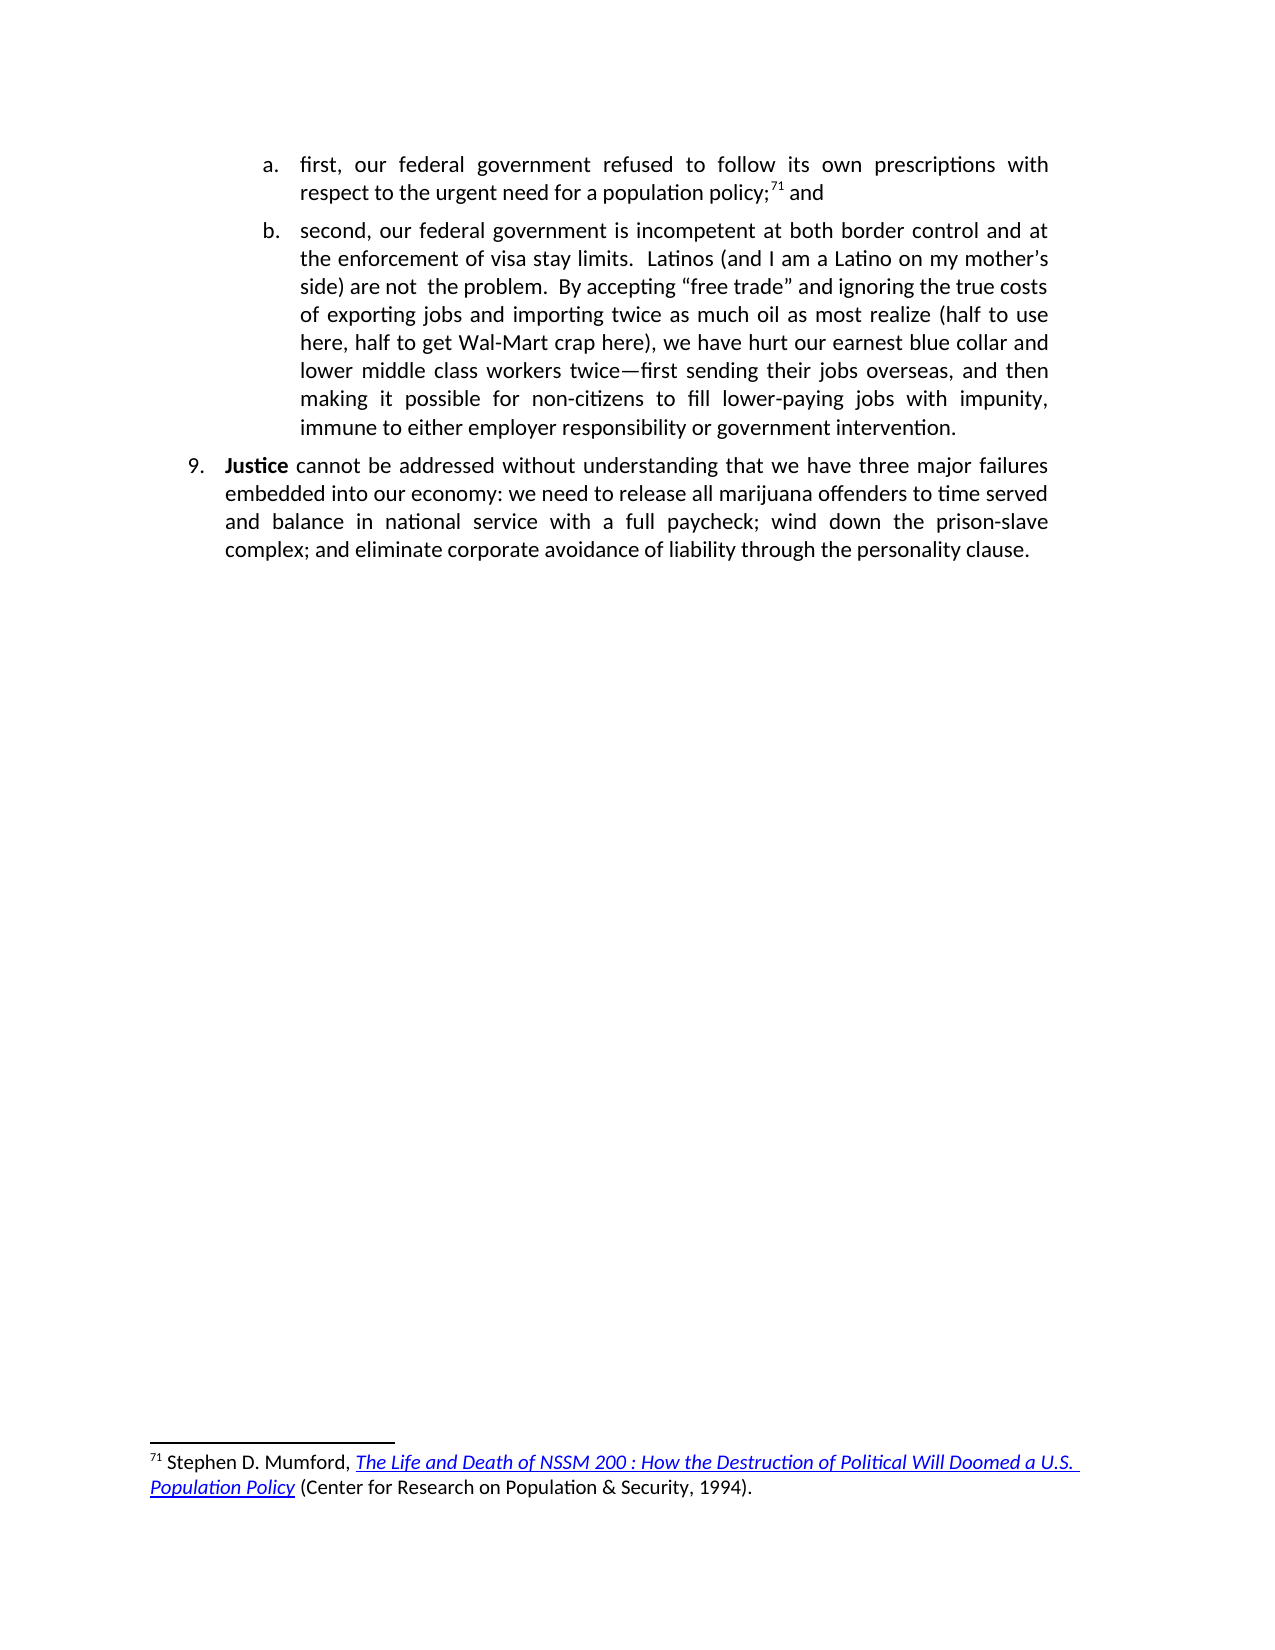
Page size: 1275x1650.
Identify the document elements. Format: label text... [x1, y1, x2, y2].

list first, our federal government refused to follow its own prescriptions with respect to the urgent need for a population policy; and [262, 150, 1050, 206]
list second, our federal government is incompetent at both border control and at the enforcement of visa stay limits. Latinos (and I am a Latino on my mother’s side) are not the problem. By accepting “free trade” and ignoring the true costs of exporting jobs and importing twice as much oil as most realize (half to use here, half to get Wal-Mart crap here), we have hurt our earnest blue collar and lower middle class workers twice—first sending their jobs overseas, and then making it possible for non-citizens to fill lower-paying jobs with impunity, immune to either employer responsibility or government intervention. [262, 216, 1050, 441]
list Justice cannot be addressed without understanding that we have three major failures embedded into our economy: we need to release all marijuana offenders to time served and balance in national service with a full paycheck; wind down the prison-slave complex; and eliminate corporate avoidance of liability through the personality clause. [187, 451, 1050, 563]
